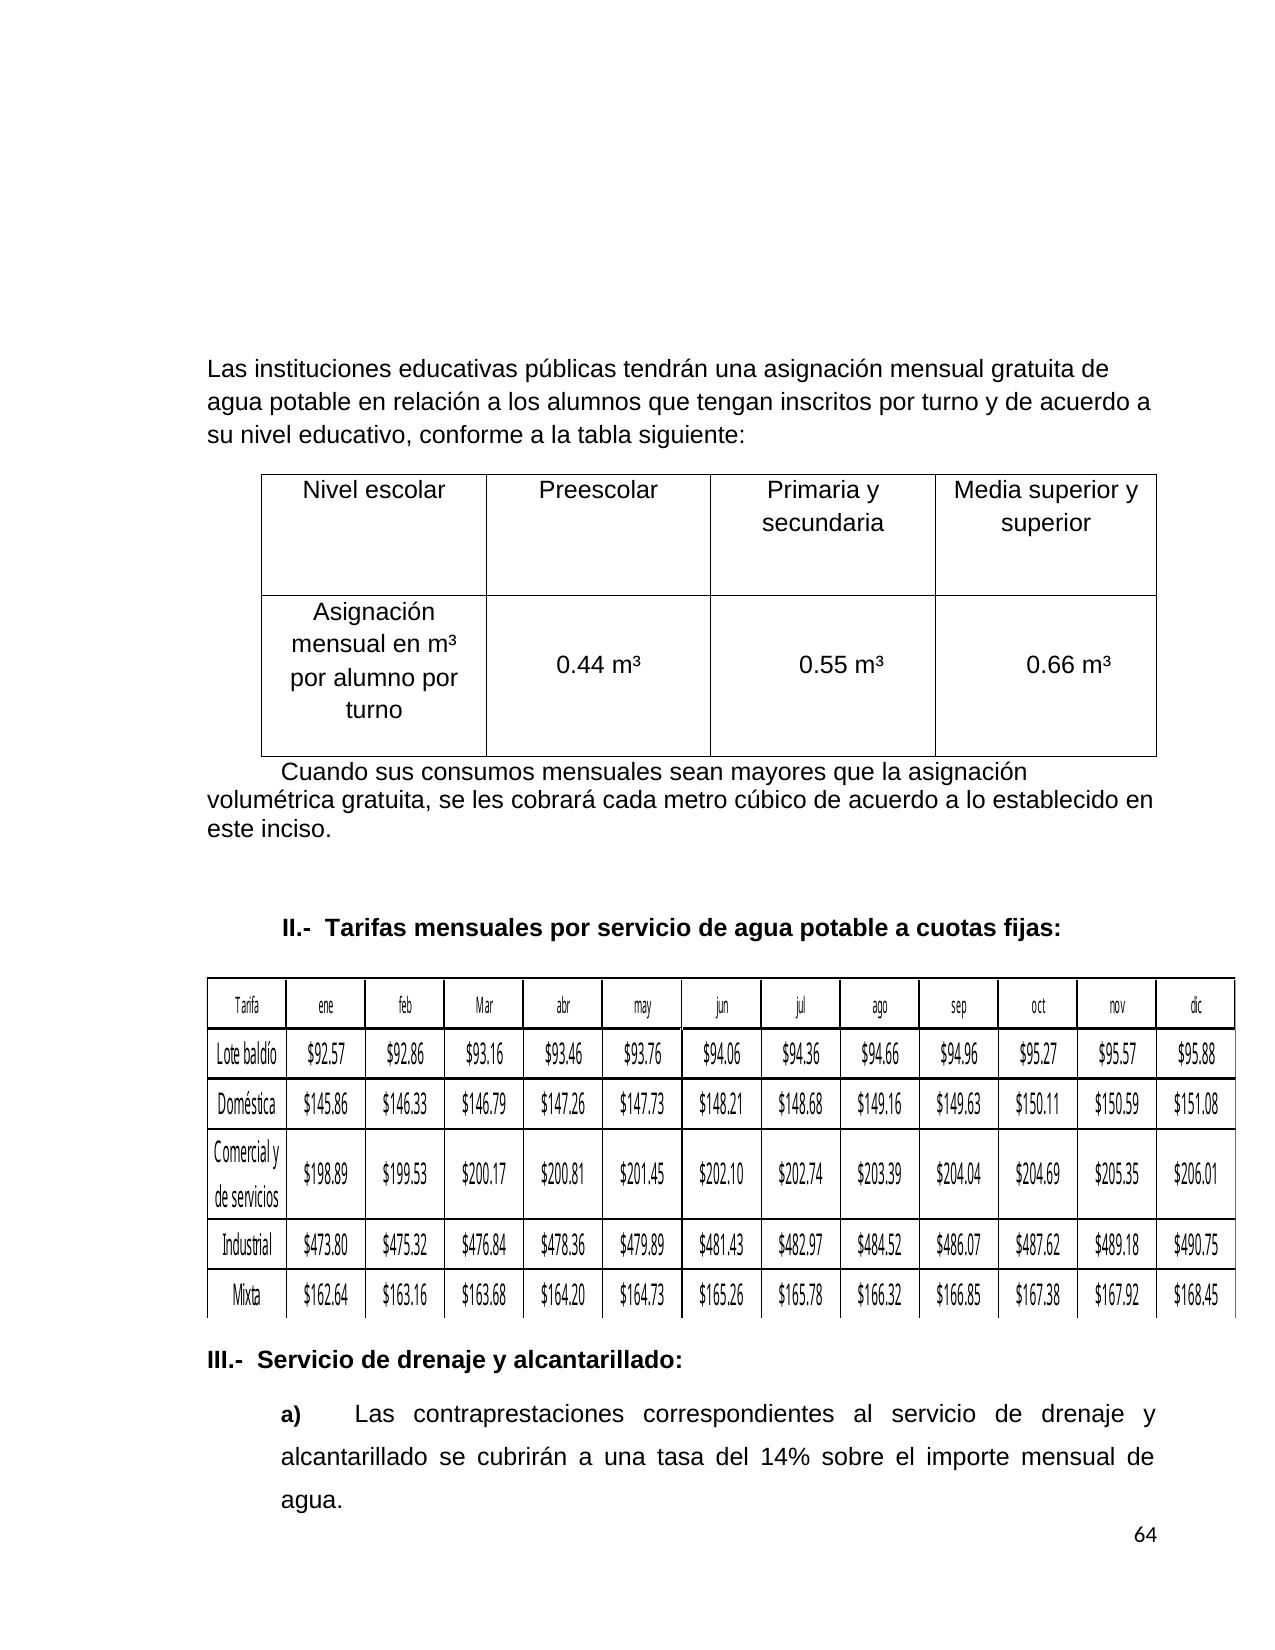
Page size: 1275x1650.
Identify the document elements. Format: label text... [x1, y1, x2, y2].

table_header Nivel escolar [262, 475, 486, 595]
list Las contraprestaciones correspondientes al servicio de drenaje y alcantarillado se cubrirán a una tasa del 14% sobre el importe mensual de agua. [281, 1399, 1157, 1514]
table_header Media superior y superior [936, 475, 1156, 595]
text Las instituciones educativas públicas tendrán una asignación mensual gratuita de agua potable en relación a los alumnos que tengan inscritos por turno y de acuerdo a su nivel educativo, conforme a la tabla siguiente: [207, 354, 1157, 449]
text III.- Servicio de drenaje y alcantarillado: [207, 1345, 1157, 1374]
table_header Primaria y secundaria [711, 475, 935, 595]
list II.- Tarifas mensuales por servicio de agua potable a cuotas fijas: [282, 913, 1157, 942]
text Cuando sus consumos mensuales sean mayores que la asignación volumétrica gratuita, se les cobrará cada metro cúbico de acuerdo a lo establecido en este inciso. [207, 757, 1157, 843]
table_cell Asignación mensual en m³ por alumno por turno [262, 596, 486, 756]
table_header Preescolar [487, 475, 710, 595]
table_cell 0.44 m³ [487, 596, 710, 756]
table_cell 0.66 m³ [936, 596, 1156, 756]
table_cell 0.55 m³ [711, 596, 935, 756]
